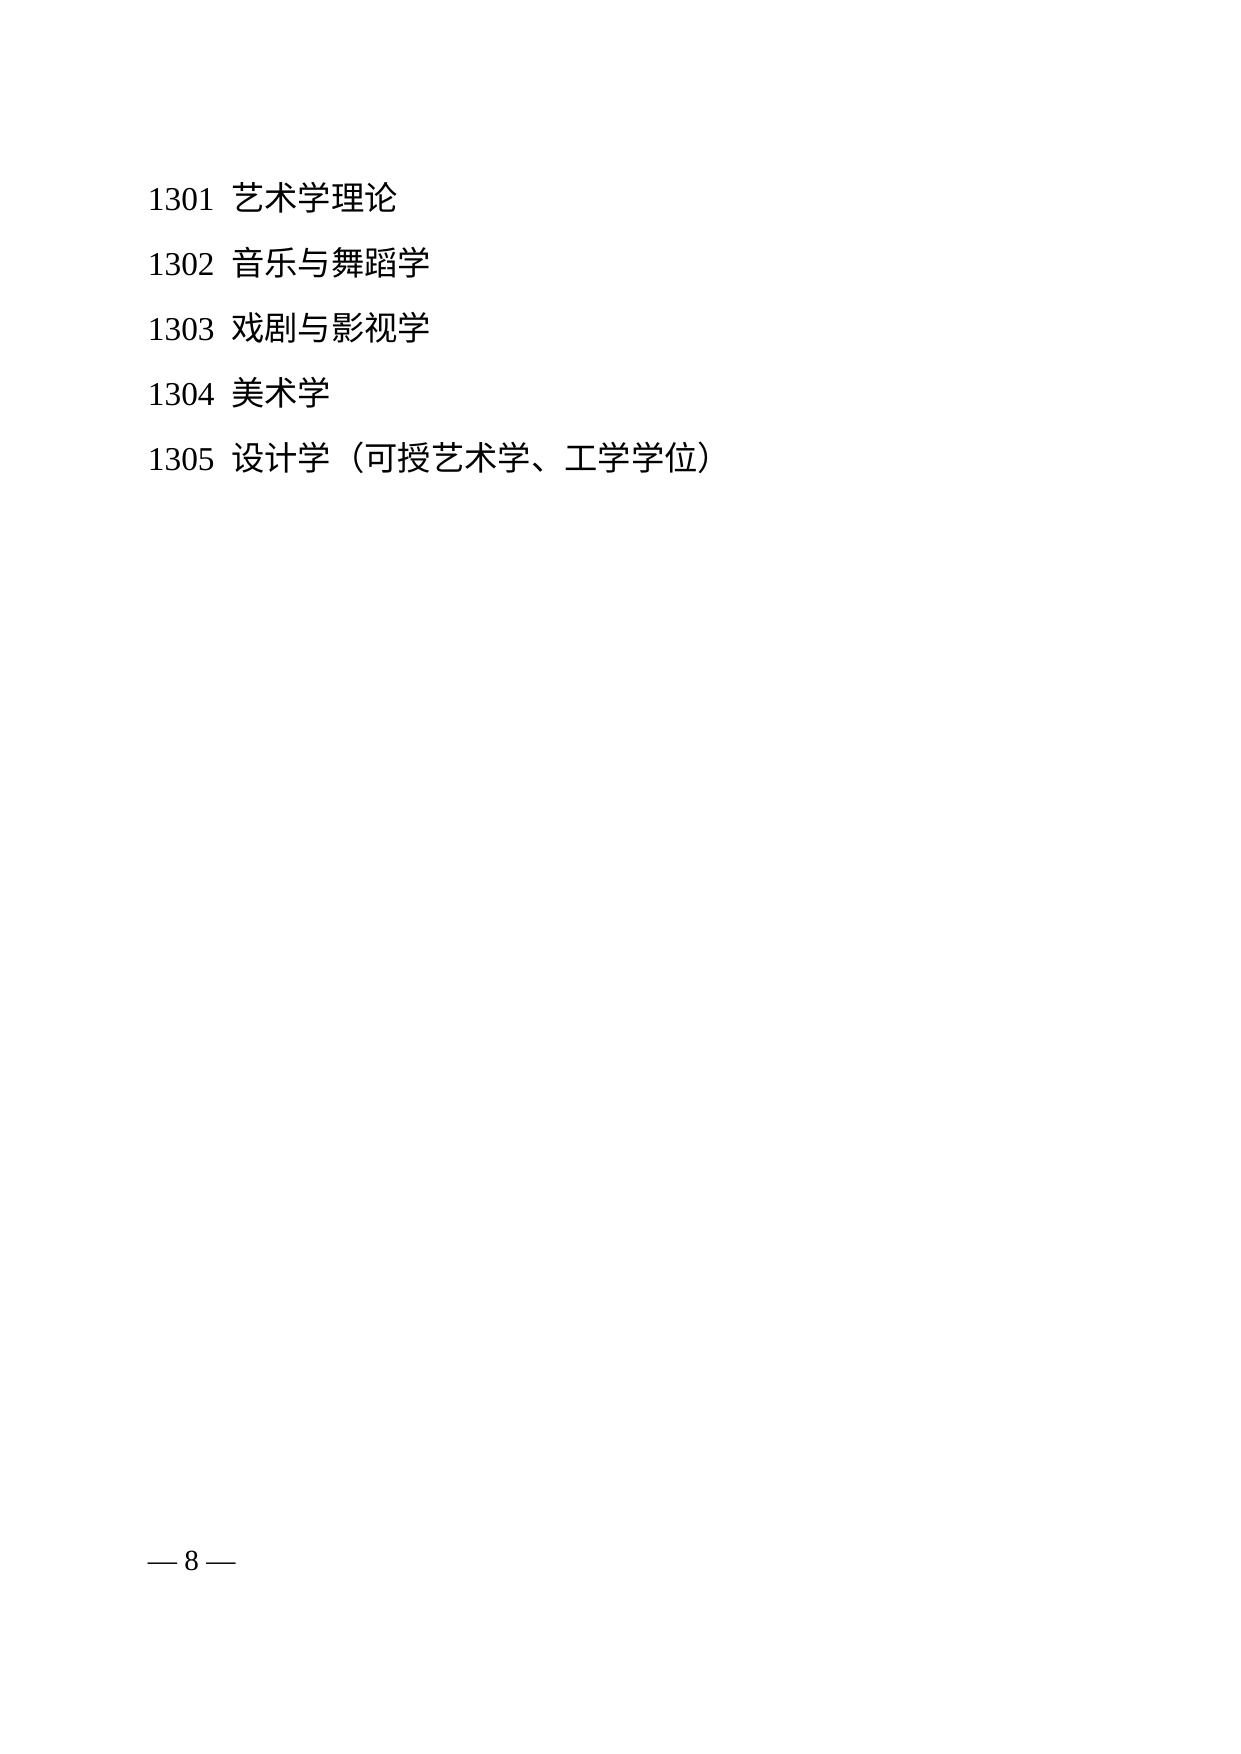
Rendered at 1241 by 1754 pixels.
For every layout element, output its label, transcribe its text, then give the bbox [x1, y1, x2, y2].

text 1305 设计学（可授艺术学、工学学位） [148, 423, 1093, 488]
text 1301 艺术学理论 [148, 163, 1093, 228]
text 1302 音乐与舞蹈学 [148, 228, 1093, 293]
text 1304 美术学 [148, 358, 1093, 423]
text 1303 戏剧与影视学 [148, 293, 1093, 358]
